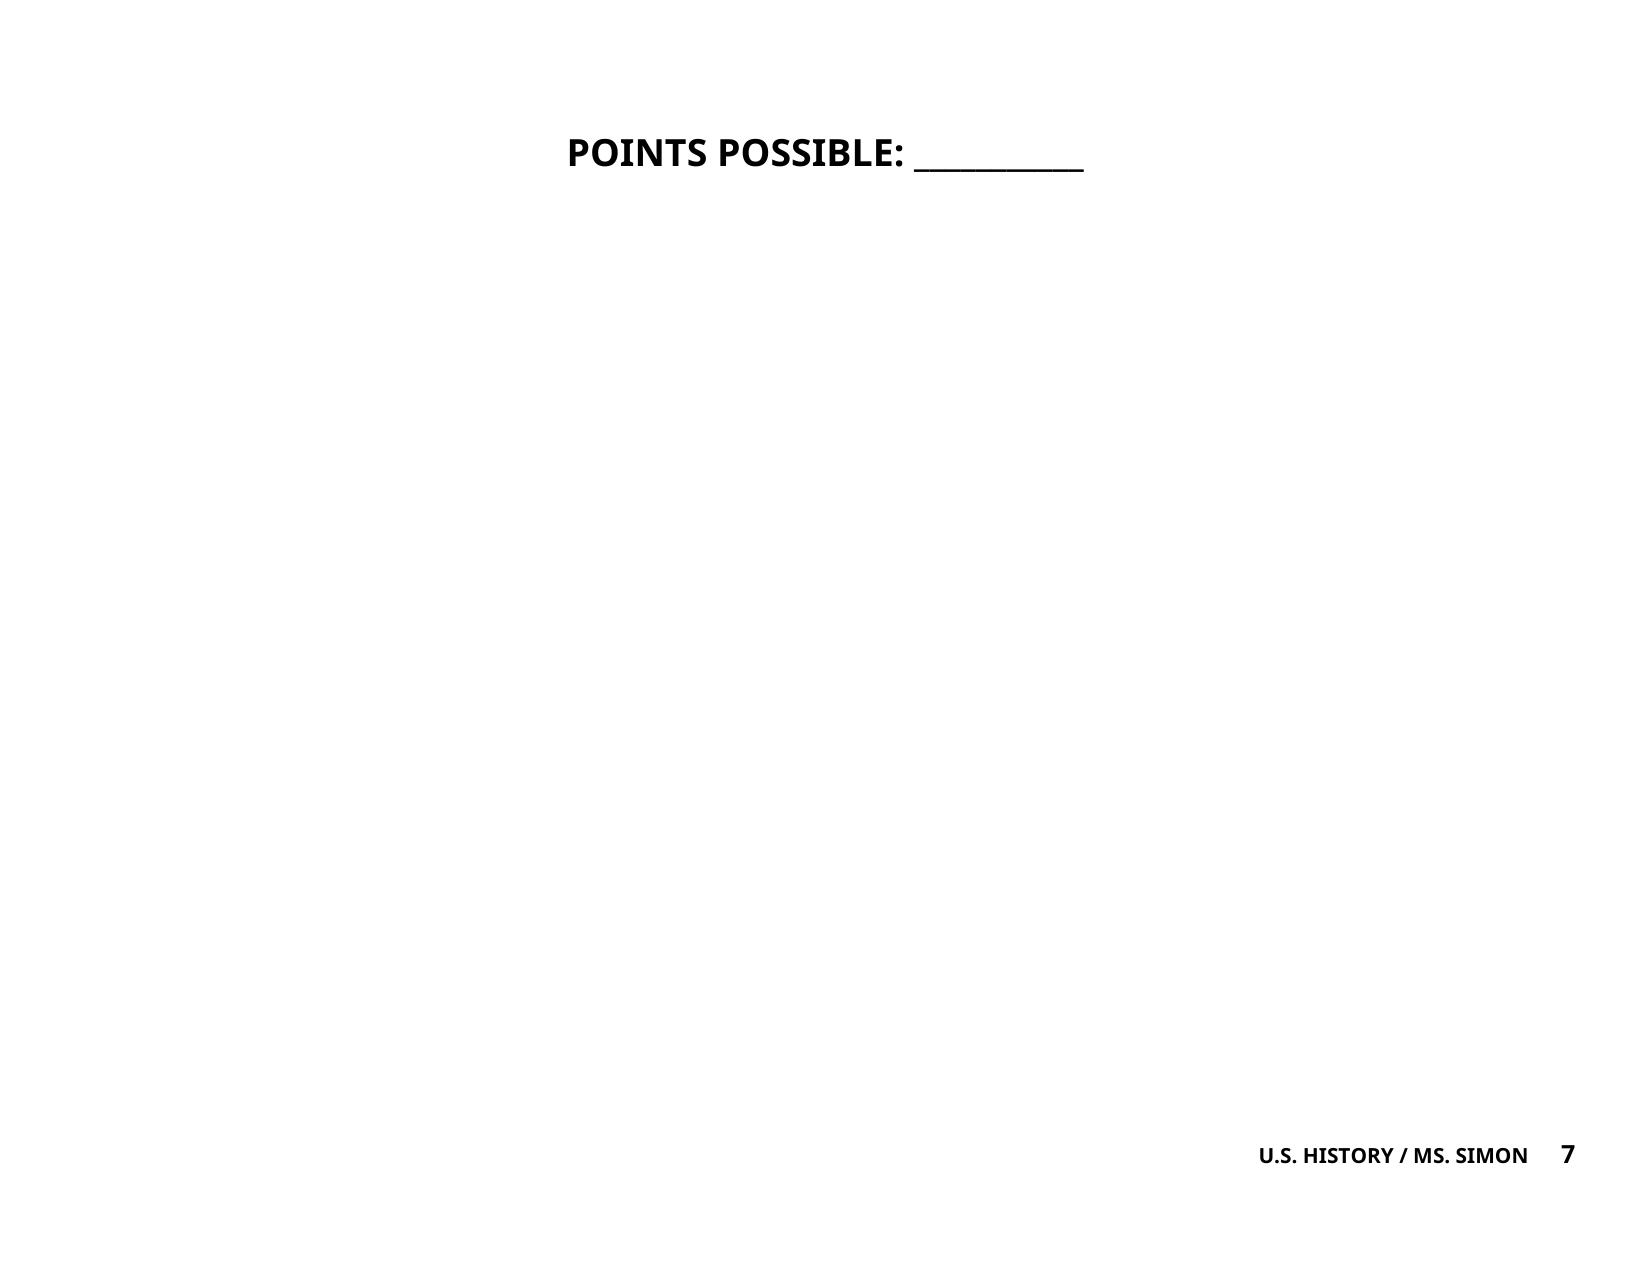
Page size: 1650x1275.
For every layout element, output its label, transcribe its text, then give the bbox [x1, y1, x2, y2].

text POINTS POSSIBLE: ___________ [75, 126, 1575, 177]
